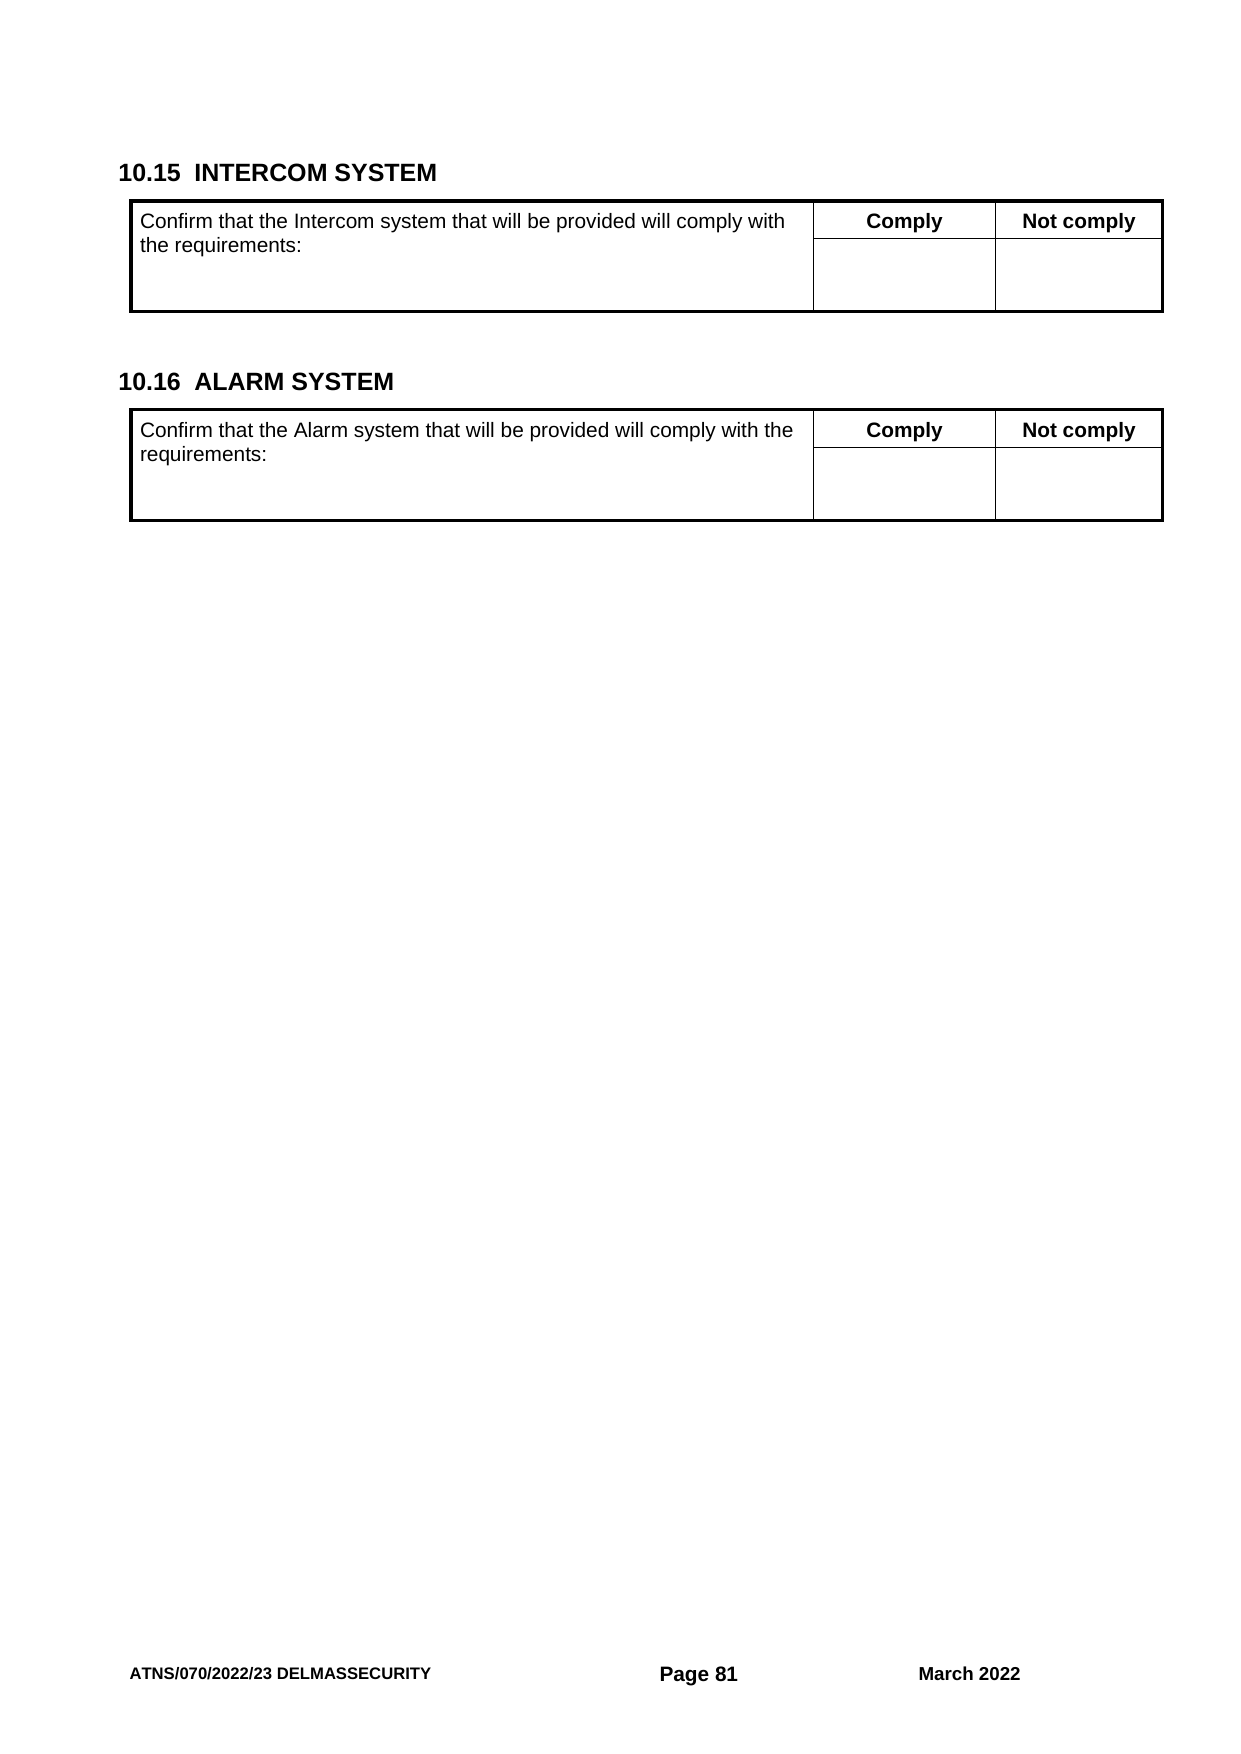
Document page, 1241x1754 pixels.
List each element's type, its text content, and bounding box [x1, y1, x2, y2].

table_cell [814, 448, 995, 519]
table_header Confirm that the Alarm system that will be provided will comply with the requirements: [133, 411, 813, 519]
table_cell [814, 239, 995, 310]
subtitle ALARM SYSTEM [118, 367, 1122, 396]
table_header Comply [814, 203, 995, 238]
table_header Not comply [996, 203, 1161, 238]
subtitle INTERCOM SYSTEM [118, 158, 1122, 187]
table_header Confirm that the Intercom system that will be provided will comply with the requirements: [133, 203, 813, 310]
table_cell [996, 448, 1161, 519]
table_header Comply [814, 411, 995, 447]
table_cell [996, 239, 1161, 310]
table_header Not comply [996, 411, 1161, 447]
